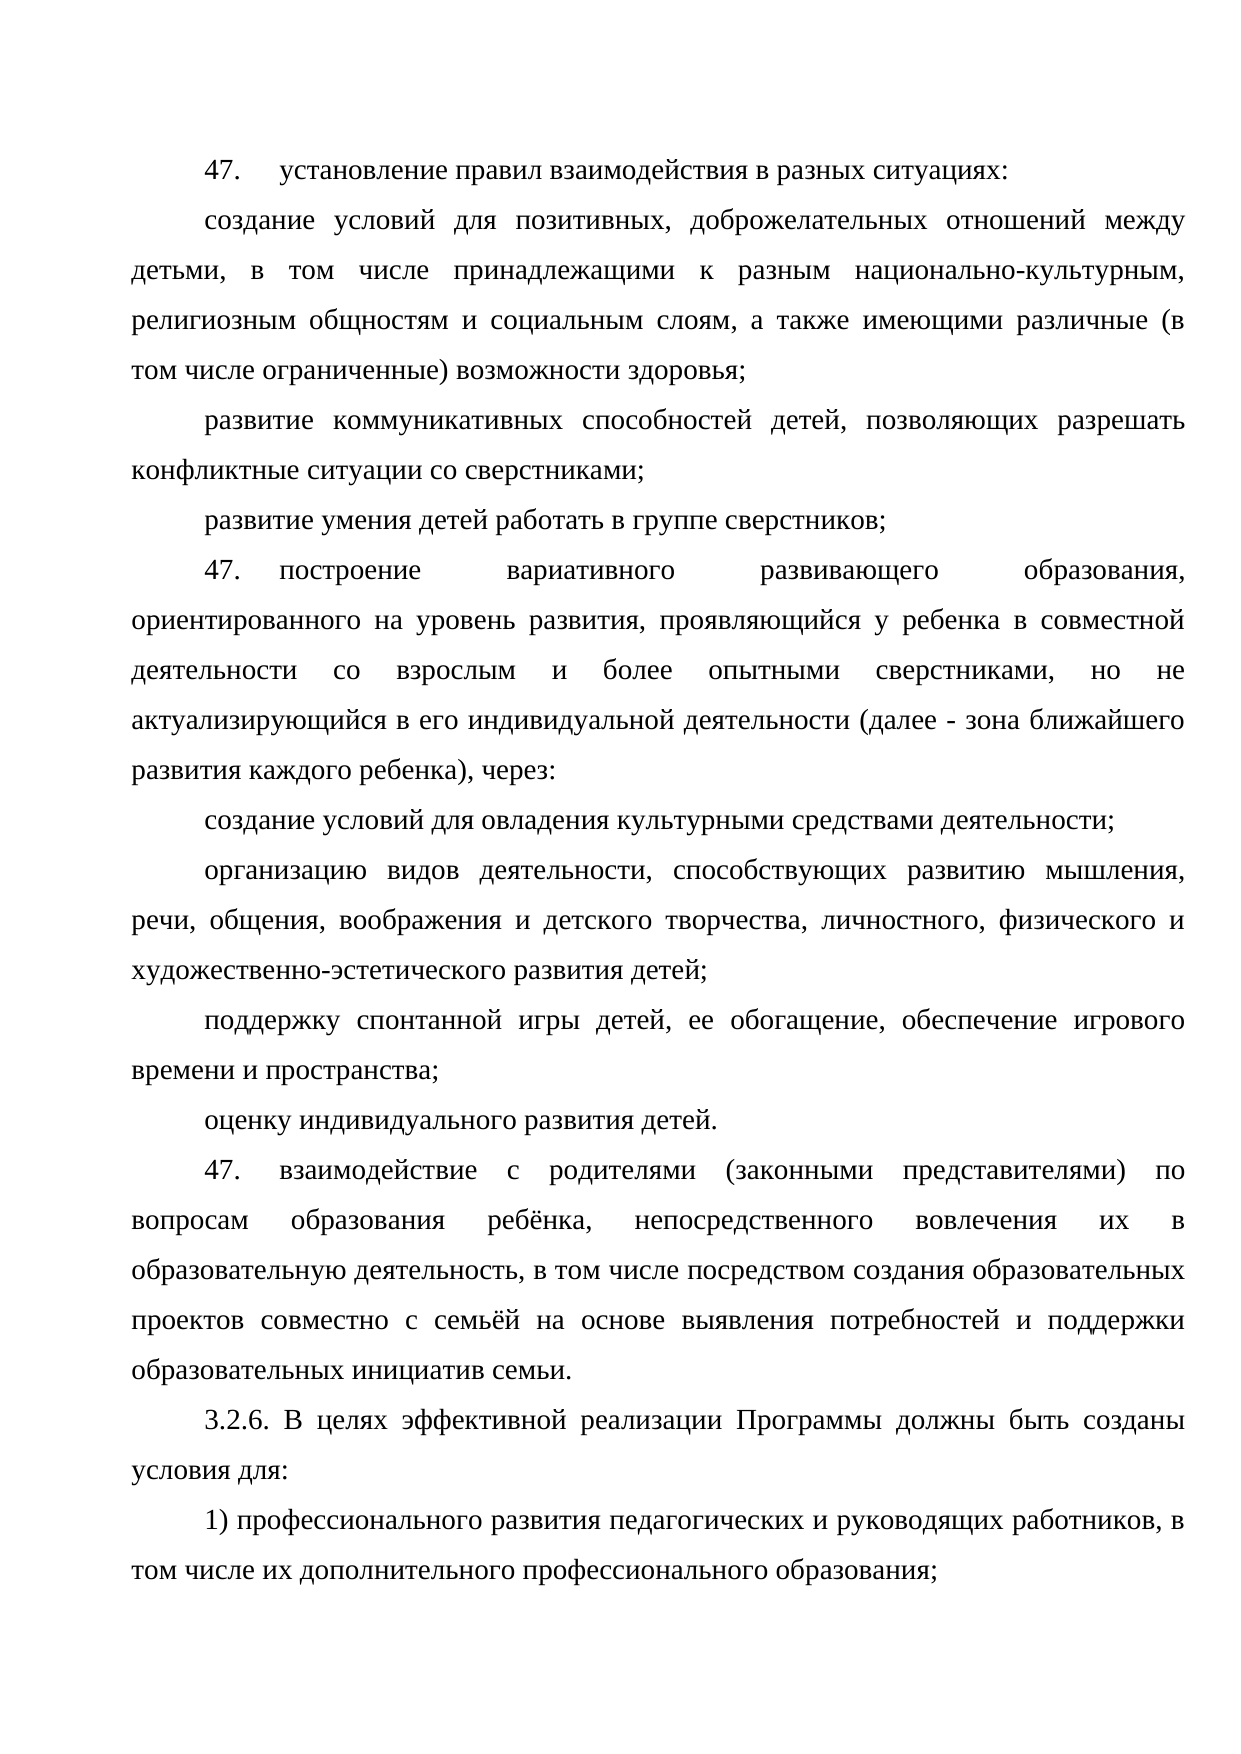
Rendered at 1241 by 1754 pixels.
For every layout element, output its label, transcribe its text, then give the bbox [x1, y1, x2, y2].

text создание условий для овладения культурными средствами деятельности; [204, 790, 1188, 840]
list установление правил взаимодействия в разных ситуациях: [204, 140, 1188, 190]
text поддержку спонтанной игры детей, ее обогащение, обеспечение игрового времени и пространства; [131, 990, 1186, 1090]
list построение вариативного развивающего образования, ориентированного на уровень развития, проявляющийся у ребенка в совместной деятельности со взрослым и более опытными сверстниками, но не актуализирующийся в его индивидуальной деятельности (далее - зона ближайшего развития каждого ребенка), через: [131, 540, 1186, 790]
text 1) профессионального развития педагогических и руководящих работников, в том числе их дополнительного профессионального образования; [131, 1490, 1186, 1590]
list взаимодействие с родителями (законными представителями) по вопросам образования ребёнка, непосредственного вовлечения их в образовательную деятельность, в том числе посредством создания образовательных проектов совместно с семьёй на основе выявления потребностей и поддержки образовательных инициатив семьи. [131, 1140, 1186, 1390]
text 3.2.6. В целях эффективной реализации Программы должны быть созданы условия для: [131, 1390, 1186, 1490]
text развитие умения детей работать в группе сверстников; [204, 490, 1188, 540]
text развитие коммуникативных способностей детей, позволяющих разрешать конфликтные ситуации со сверстниками; [131, 390, 1186, 490]
text оценку индивидуального развития детей. [204, 1090, 1188, 1140]
text создание условий для позитивных, доброжелательных отношений между детьми, в том числе принадлежащими к разным национально-культурным, религиозным общностям и социальным слоям, а также имеющими различные (в том числе ограниченные) возможности здоровья; [131, 190, 1186, 390]
text организацию видов деятельности, способствующих развитию мышления, речи, общения, воображения и детского творчества, личностного, физического и художественно-эстетического развития детей; [131, 840, 1186, 990]
